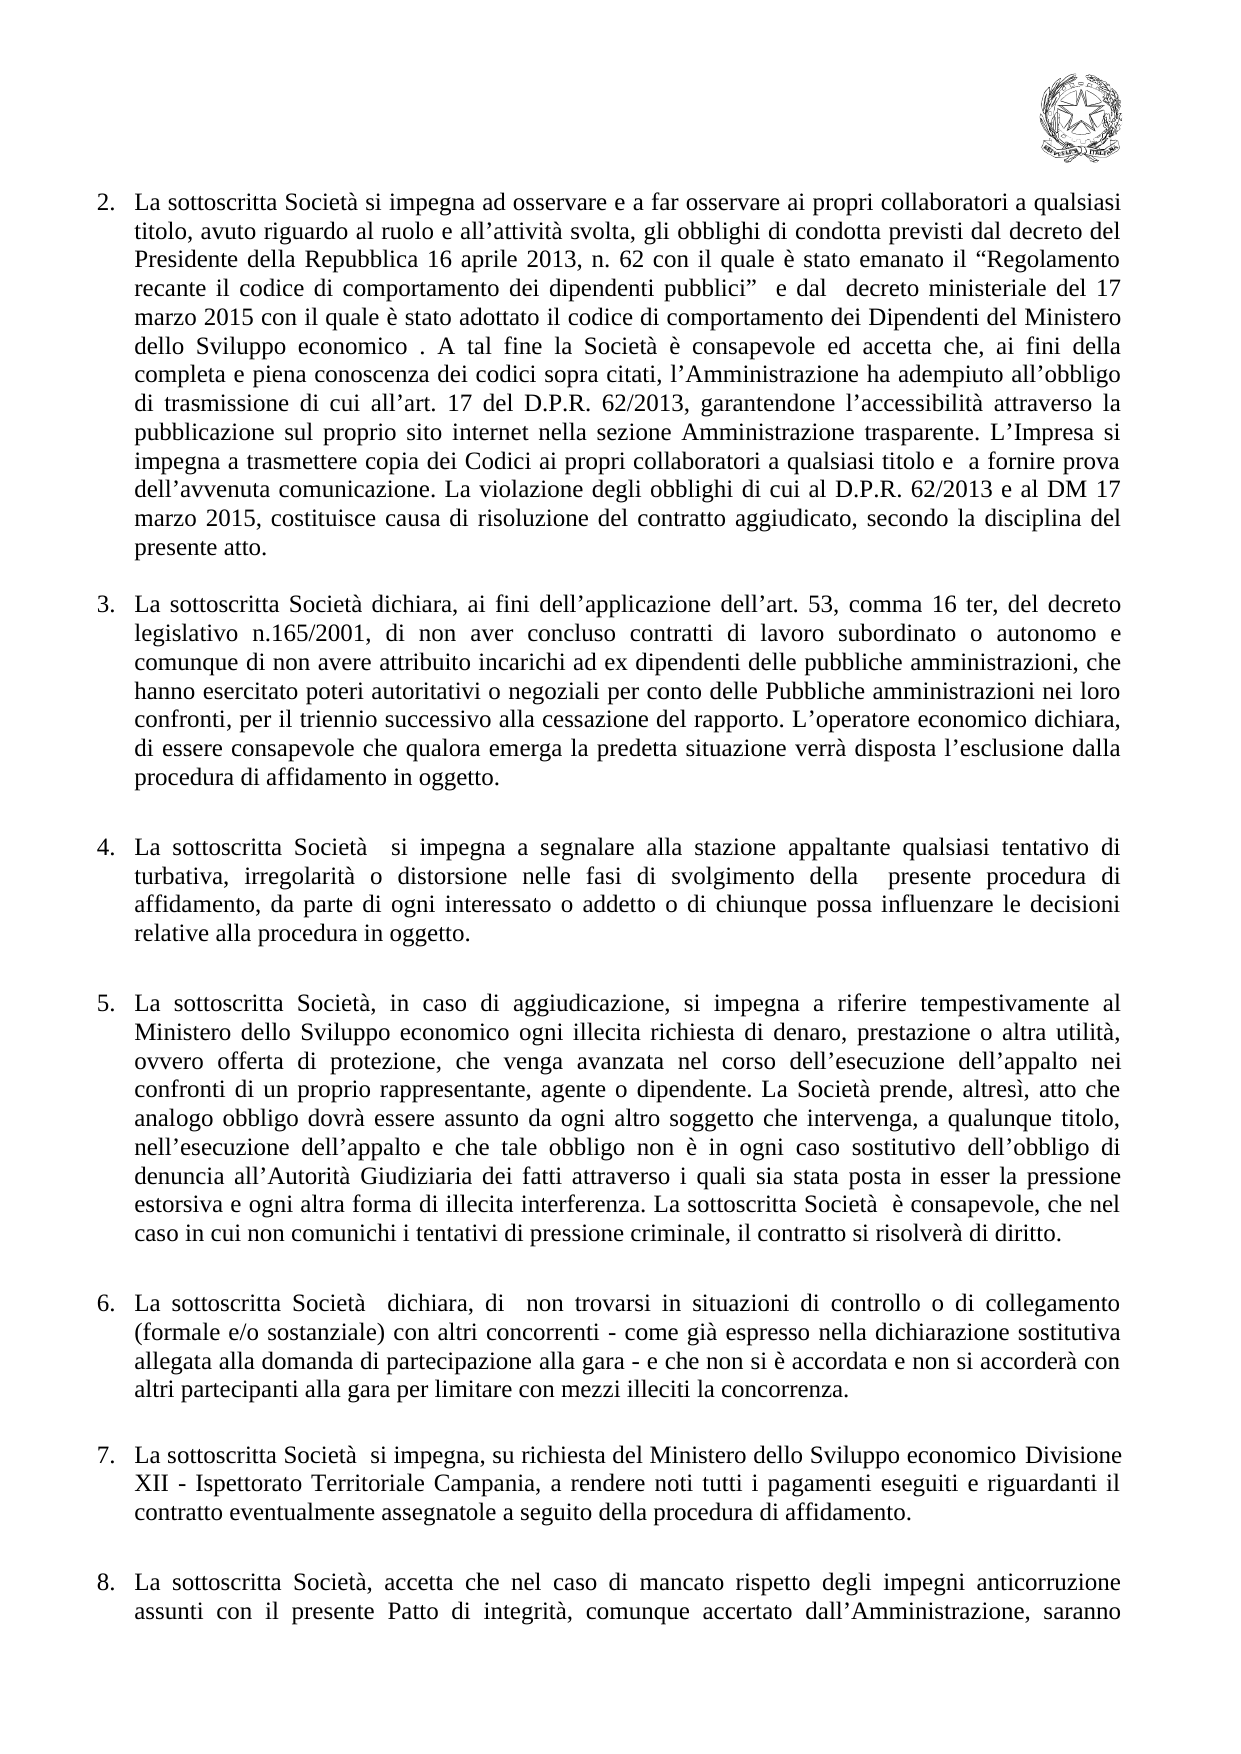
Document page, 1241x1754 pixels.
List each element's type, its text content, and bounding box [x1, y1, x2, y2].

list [97, 1567, 1122, 1625]
list La sottoscritta Società si impegna, su richiesta del Ministero dello Sviluppo economico Divisione XII - Ispettorato Territoriale Campania, a rendere noti tutti i pagamenti eseguiti e riguardanti il contratto eventualmente assegnatole a seguito della procedura di affidamento. [97, 1440, 1122, 1526]
list La sottoscritta Società, in caso di aggiudicazione, si impegna a riferire tempestivamente al Ministero dello Sviluppo economico ogni illecita richiesta di denaro, prestazione o altra utilità, ovvero offerta di protezione, che venga avanzata nel corso dell’esecuzione dell’appalto nei confronti di un proprio rappresentante, agente o dipendente. La Società prende, altresì, atto che analogo obbligo dovrà essere assunto da ogni altro soggetto che intervenga, a qualunque titolo, nell’esecuzione dell’appalto e che tale obbligo non è in ogni caso sostitutivo dell’obbligo di denuncia all’Autorità Giudiziaria dei fatti attraverso i quali sia stata posta in esser la pressione estorsiva e ogni altra forma di illecita interferenza. La sottoscritta Società è consapevole, che nel caso in cui non comunichi i tentativi di pressione criminale, il contratto si risolverà di diritto. [97, 988, 1122, 1247]
list La sottoscritta Società si impegna a segnalare alla stazione appaltante qualsiasi tentativo di turbativa, irregolarità o distorsione nelle fasi di svolgimento della presente procedura di affidamento, da parte di ogni interessato o addetto o di chiunque possa influenzare le decisioni relative alla procedura in oggetto. [97, 832, 1122, 947]
list La sottoscritta Società dichiara, ai fini dell’applicazione dell’art. 53, comma 16 ter, del decreto legislativo n.165/2001, di non aver concluso contratti di lavoro subordinato o autonomo e comunque di non avere attribuito incarichi ad ex dipendenti delle pubbliche amministrazioni, che hanno esercitato poteri autoritativi o negoziali per conto delle Pubbliche amministrazioni nei loro confronti, per il triennio successivo alla cessazione del rapporto. L’operatore economico dichiara, di essere consapevole che qualora emerga la predetta situazione verrà disposta l’esclusione dalla procedura di affidamento in oggetto. [97, 589, 1122, 791]
list La sottoscritta Società dichiara, di non trovarsi in situazioni di controllo o di collegamento (formale e/o sostanziale) con altri concorrenti - come già espresso nella dichiarazione sostitutiva allegata alla domanda di partecipazione alla gara - e che non si è accordata e non si accorderà con altri partecipanti alla gara per limitare con mezzi illeciti la concorrenza. [97, 1288, 1122, 1403]
list La sottoscritta Società si impegna ad osservare e a far osservare ai propri collaboratori a qualsiasi titolo, avuto riguardo al ruolo e all’attività svolta, gli obblighi di condotta previsti dal decreto del Presidente della Repubblica 16 aprile 2013, n. 62 con il quale è stato emanato il “Regolamento recante il codice di comportamento dei dipendenti pubblici” e dal decreto ministeriale del 17 marzo 2015 con il quale è stato adottato il codice di comportamento dei Dipendenti del Ministero dello Sviluppo economico . A tal fine la Società è consapevole ed accetta che, ai fini della completa e piena conoscenza dei codici sopra citati, l’Amministrazione ha adempiuto all’obbligo di trasmissione di cui all’art. 17 del D.P.R. 62/2013, garantendone l’accessibilità attraverso la pubblicazione sul proprio sito internet nella sezione Amministrazione trasparente. L’Impresa si impegna a trasmettere copia dei Codici ai propri collaboratori a qualsiasi titolo e a fornire prova dell’avvenuta comunicazione. La violazione degli obblighi di cui al D.P.R. 62/2013 e al DM 17 marzo 2015, costituisce causa di risoluzione del contratto aggiudicato, secondo la disciplina del presente atto. [97, 187, 1122, 561]
